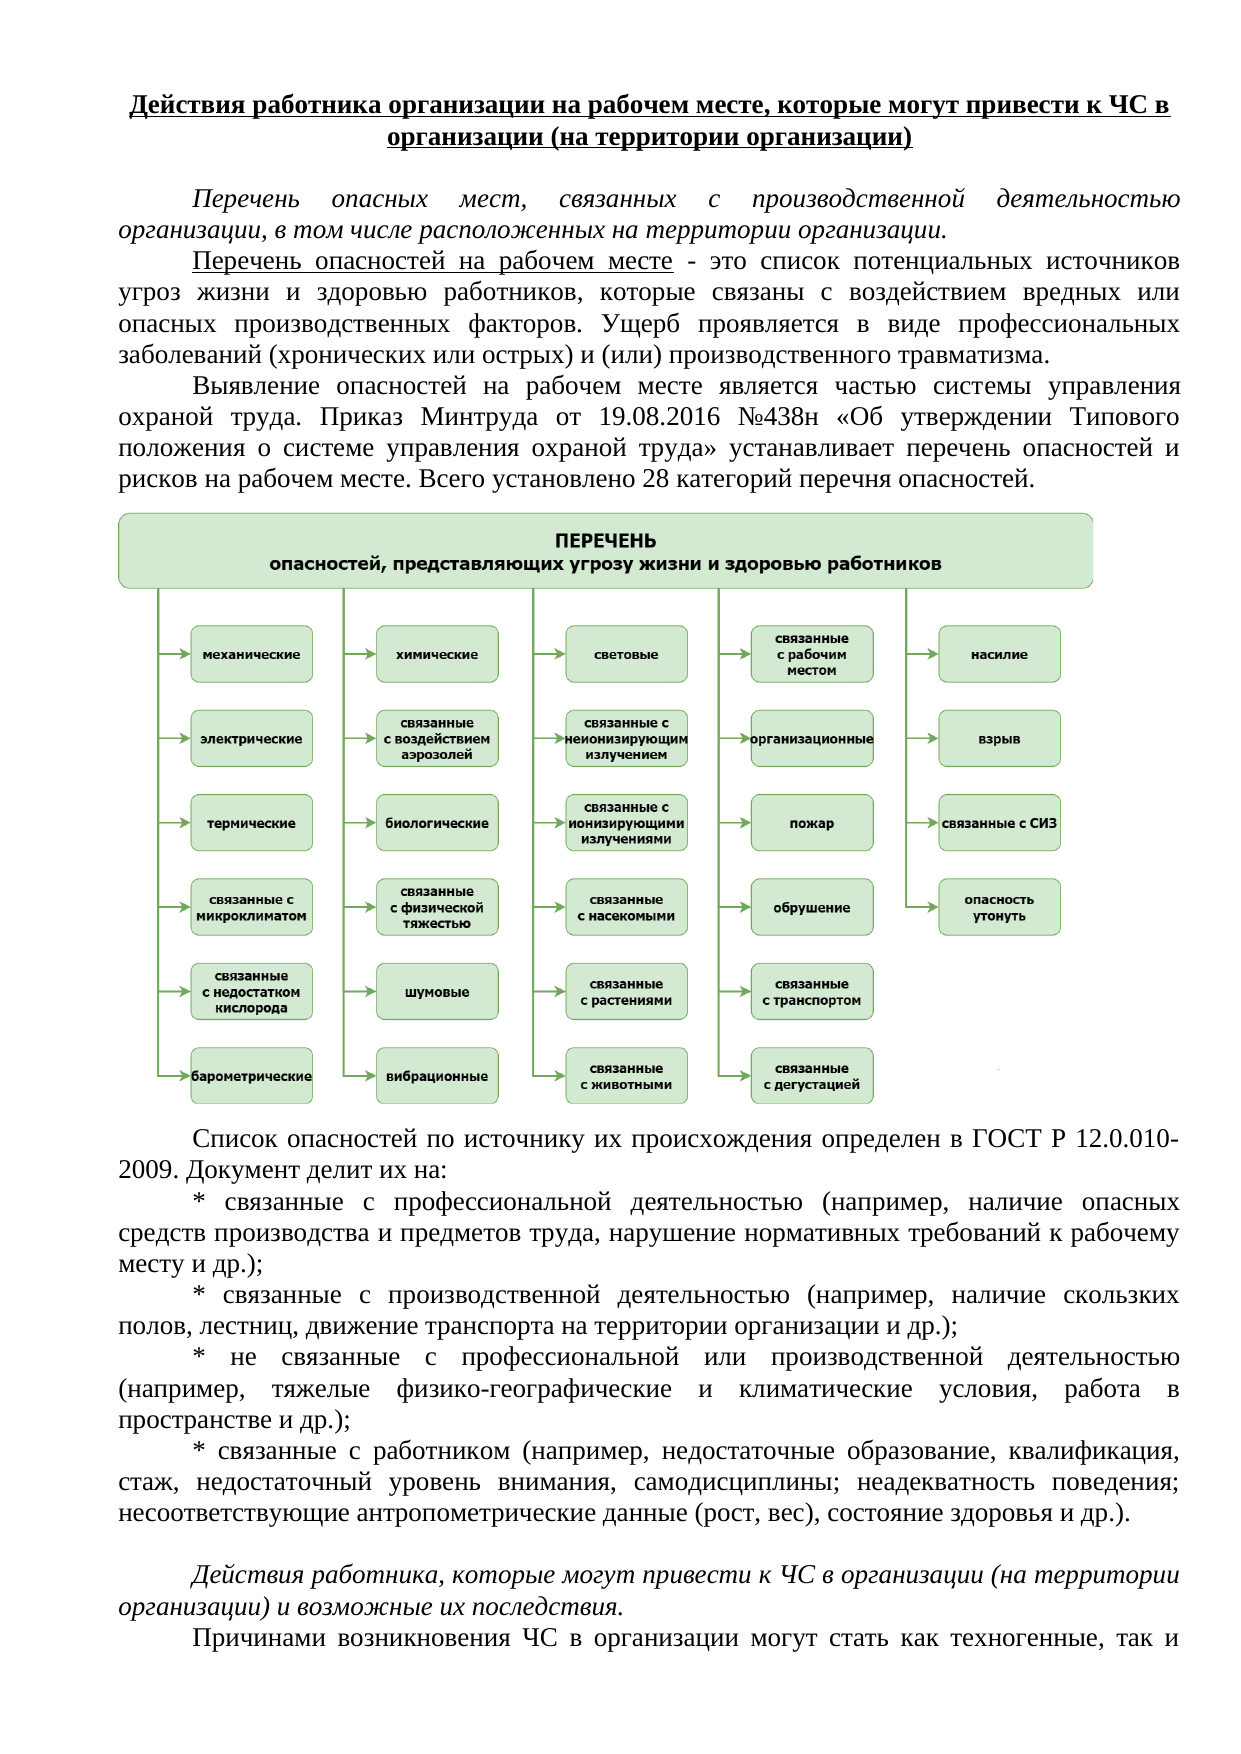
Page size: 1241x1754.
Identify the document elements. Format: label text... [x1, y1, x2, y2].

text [118, 1621, 1181, 1652]
text * связанные с производственной деятельностью (например, наличие скользких полов, лестниц, движение транспорта на территории организации и др.); [118, 1278, 1181, 1341]
text * связанные с профессиональной деятельностью (например, наличие опасных средств производства и предметов труда, нарушение нормативных требований к рабочему месту и др.); [118, 1185, 1181, 1278]
text Действия работника, которые могут привести к ЧС в организации (на территории организации) и возможные их последствия. [118, 1558, 1181, 1621]
picture [118, 512, 1094, 1104]
text Список опасностей по источнику их происхождения определен в ГОСТ Р 12.0.010-2009. Документ делит их на: [118, 1122, 1181, 1185]
text * связанные с работником (например, недостаточные образование, квалификация, стаж, недостаточный уровень внимания, самодисциплины; неадекватность поведения; несоответствующие антропометрические данные (рост, вес), состояние здоровья и др.). [118, 1434, 1181, 1527]
text Перечень опасностей на рабочем месте - это список потенциальных источников угроз жизни и здоровью работников, которые связаны с воздействием вредных или опасных производственных факторов. Ущерб проявляется в виде профессиональных заболеваний (хронических или острых) и (или) производственного травматизма. [118, 244, 1181, 369]
text Выявление опасностей на рабочем месте является частью системы управления охраной труда. Приказ Минтруда от 19.08.2016 №438н «Об утверждении Типового положения о системе управления охраной труда» устанавливает перечень опасностей и рисков на рабочем месте. Всего установлено 28 категорий перечня опасностей. [118, 369, 1181, 493]
text Действия работника организации на рабочем месте, которые могут привести к ЧС в организации (на территории организации) [118, 89, 1181, 151]
text * не связанные с профессиональной или производственной деятельностью (например, тяжелые физико-географические и климатические условия, работа в пространстве и др.); [118, 1341, 1181, 1434]
text Перечень опасных мест, связанных с производственной деятельностью организации, в том числе расположенных на территории организации. [118, 182, 1181, 244]
